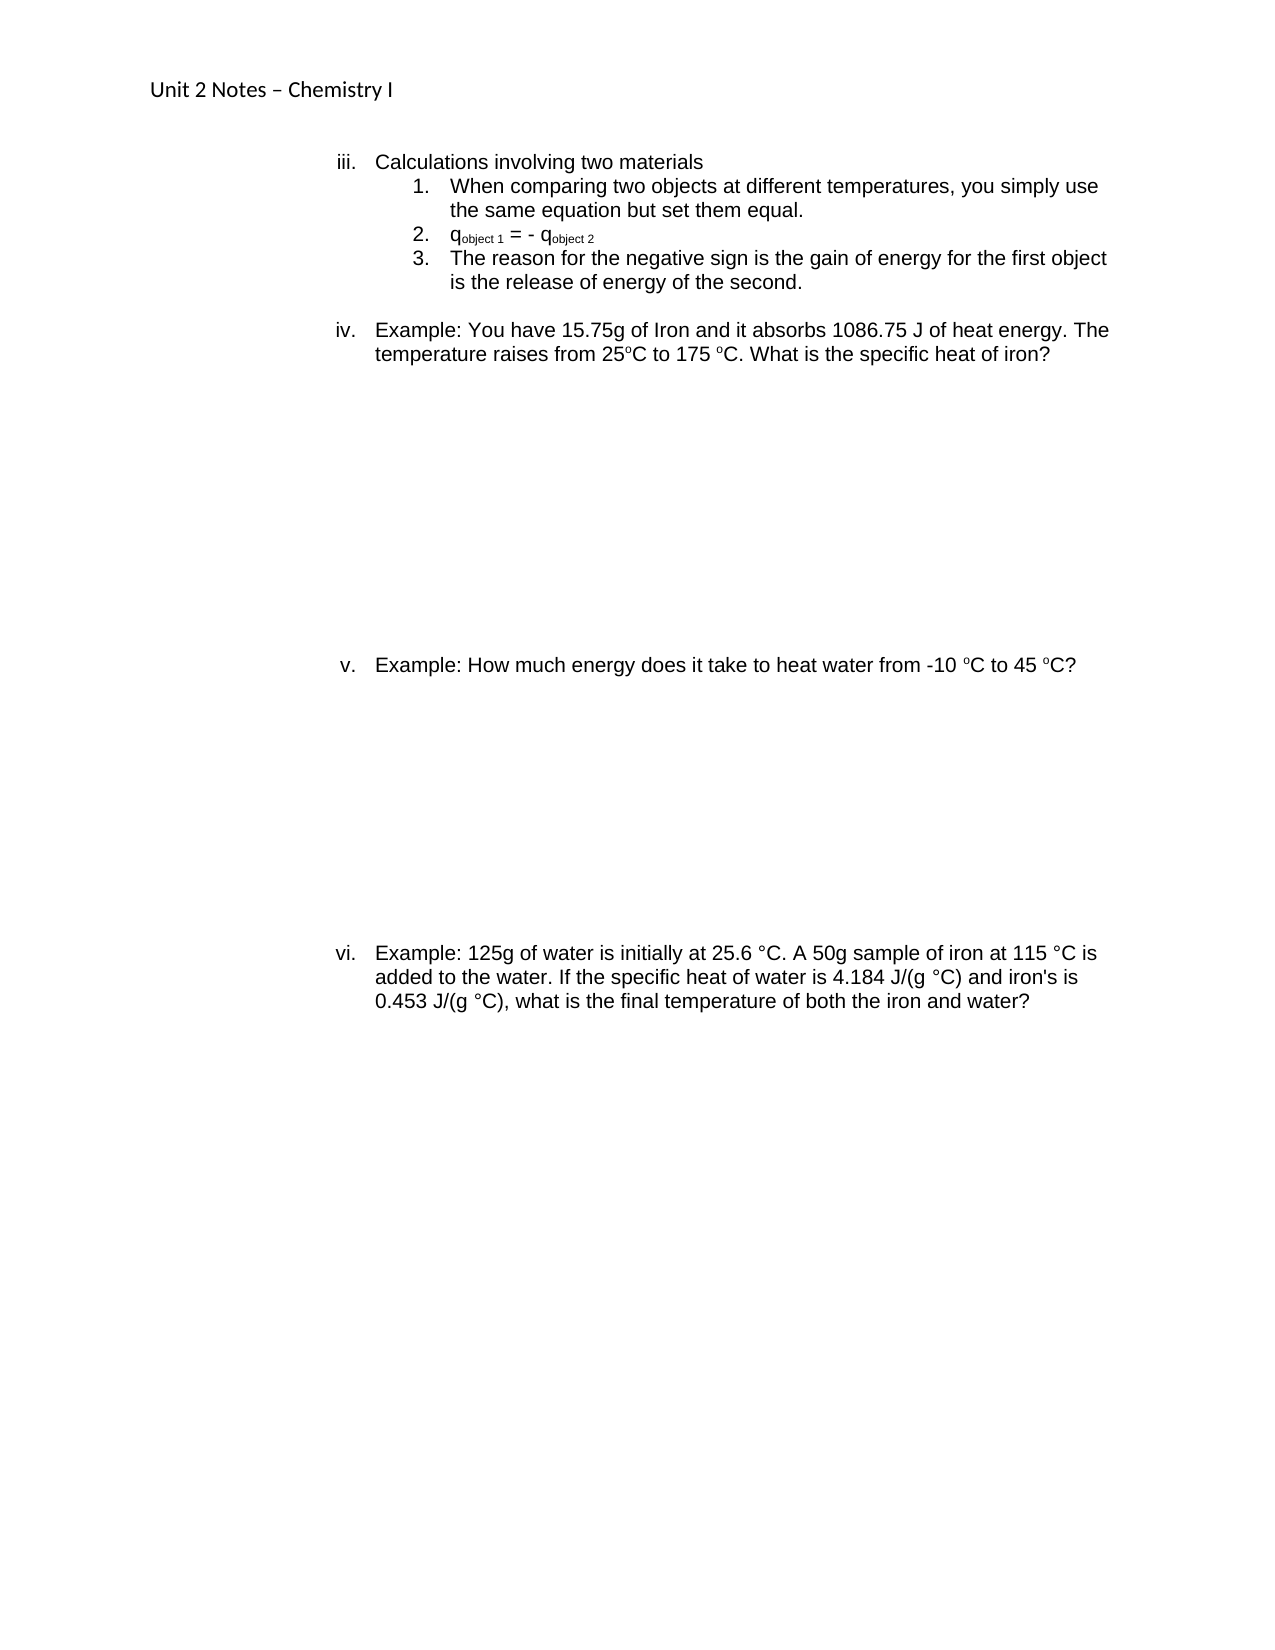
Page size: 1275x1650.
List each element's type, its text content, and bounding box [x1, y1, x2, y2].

list Calculations involving two materials [356, 150, 1125, 174]
list qobject 1 = - qobject 2 [412, 222, 1125, 246]
list Example: How much energy does it take to heat water from -10 oC to 45 oC? [356, 653, 1125, 677]
list Example: You have 15.75g of Iron and it absorbs 1086.75 J of heat energy. The temperature raises from 25oC to 175 oC. What is the specific heat of iron? [356, 318, 1125, 366]
list When comparing two objects at different temperatures, you simply use the same equation but set them equal. [412, 174, 1125, 222]
list The reason for the negative sign is the gain of energy for the first object is the release of energy of the second. [412, 246, 1125, 294]
list Example: 125g of water is initially at 25.6 °C. A 50g sample of iron at 115 °C is added to the water. If the specific heat of water is 4.184 J/(g °C) and iron's is 0.453 J/(g °C), what is the final temperature of both the iron and water? [356, 941, 1125, 1012]
